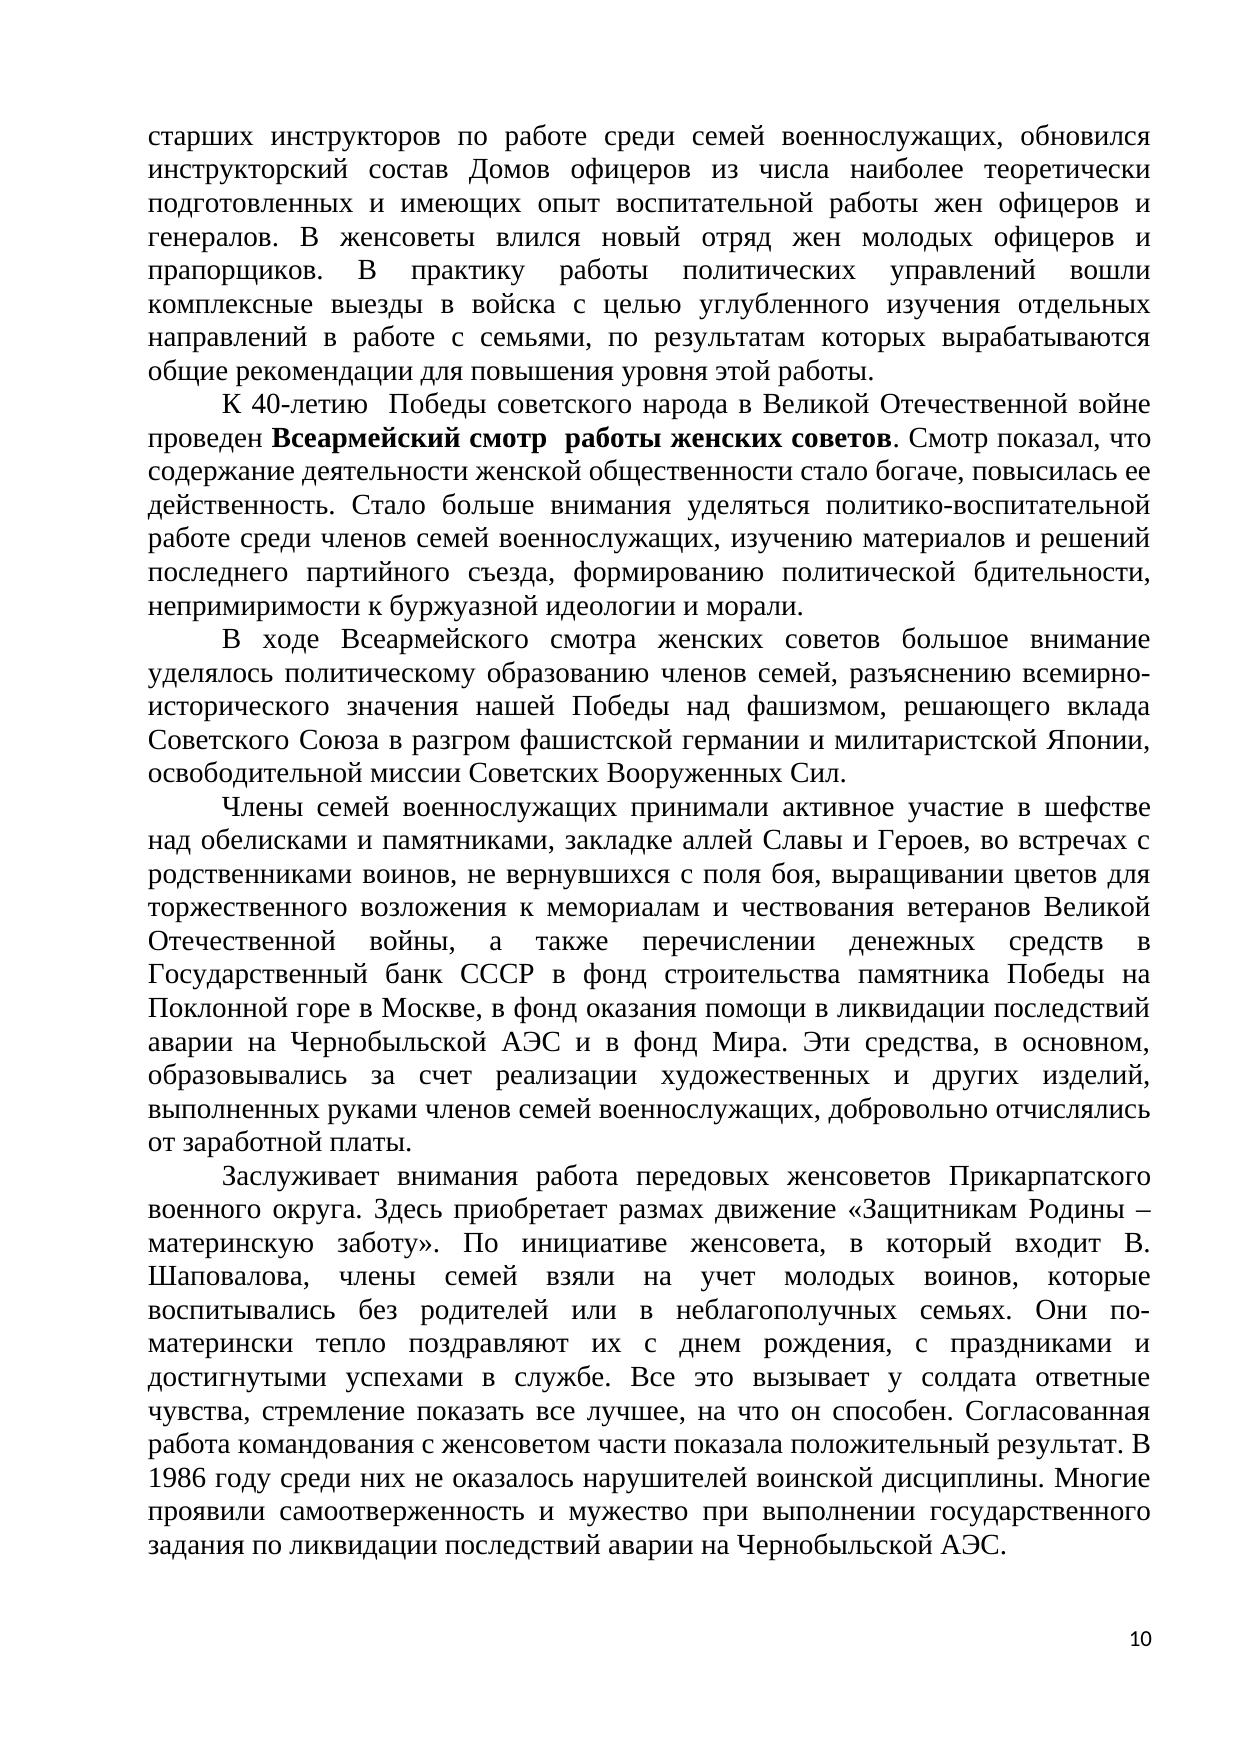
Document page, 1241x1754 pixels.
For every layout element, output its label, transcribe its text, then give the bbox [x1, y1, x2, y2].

text В ходе Всеармейского смотра женских советов большое внимание уделялось политическому образованию членов семей, разъяснению всемирно-исторического значения нашей Победы над фашизмом, решающего вклада Советского Союза в разгром фашистской германии и милитаристской Японии, освободительной миссии Советских Вооруженных Сил. [148, 621, 1152, 789]
text К 40-летию Победы советского народа в Великой Отечественной войне проведен Всеармейский смотр работы женских советов. Смотр показал, что содержание деятельности женской общественности стало богаче, повысилась ее действенность. Стало больше внимания уделяться политико-воспитательной работе среди членов семей военнослужащих, изучению материалов и решений последнего партийного съезда, формированию политической бдительности, непримиримости к буржуазной идеологии и морали. [148, 386, 1152, 621]
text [148, 118, 1152, 386]
text Члены семей военнослужащих принимали активное участие в шефстве над обелисками и памятниками, закладке аллей Славы и Героев, во встречах с родственниками воинов, не вернувшихся с поля боя, выращивании цветов для торжественного возложения к мемориалам и чествования ветеранов Великой Отечественной войны, а также перечислении денежных средств в Государственный банк СССР в фонд строительства памятника Победы на Поклонной горе в Москве, в фонд оказания помощи в ликвидации последствий аварии на Чернобыльской АЭС и в фонд Мира. Эти средства, в основном, образовывались за счет реализации художественных и других изделий, выполненных руками членов семей военнослужащих, добровольно отчислялись от заработной платы. [148, 789, 1152, 1158]
text Заслуживает внимания работа передовых женсоветов Прикарпатского военного округа. Здесь приобретает размах движение «Защитникам Родины – материнскую заботу». По инициативе женсовета, в который входит В. Шаповалова, члены семей взяли на учет молодых воинов, которые воспитывались без родителей или в неблагополучных семьях. Они по-матерински тепло поздравляют их с днем рождения, с праздниками и достигнутыми успехами в службе. Все это вызывает у солдата ответные чувства, стремление показать все лучшее, на что он способен. Согласованная работа командования с женсоветом части показала положительный результат. В 1986 году среди них не оказалось нарушителей воинской дисциплины. Многие проявили самоотверженность и мужество при выполнении государственного задания по ликвидации последствий аварии на Чернобыльской АЭС. [148, 1158, 1152, 1560]
